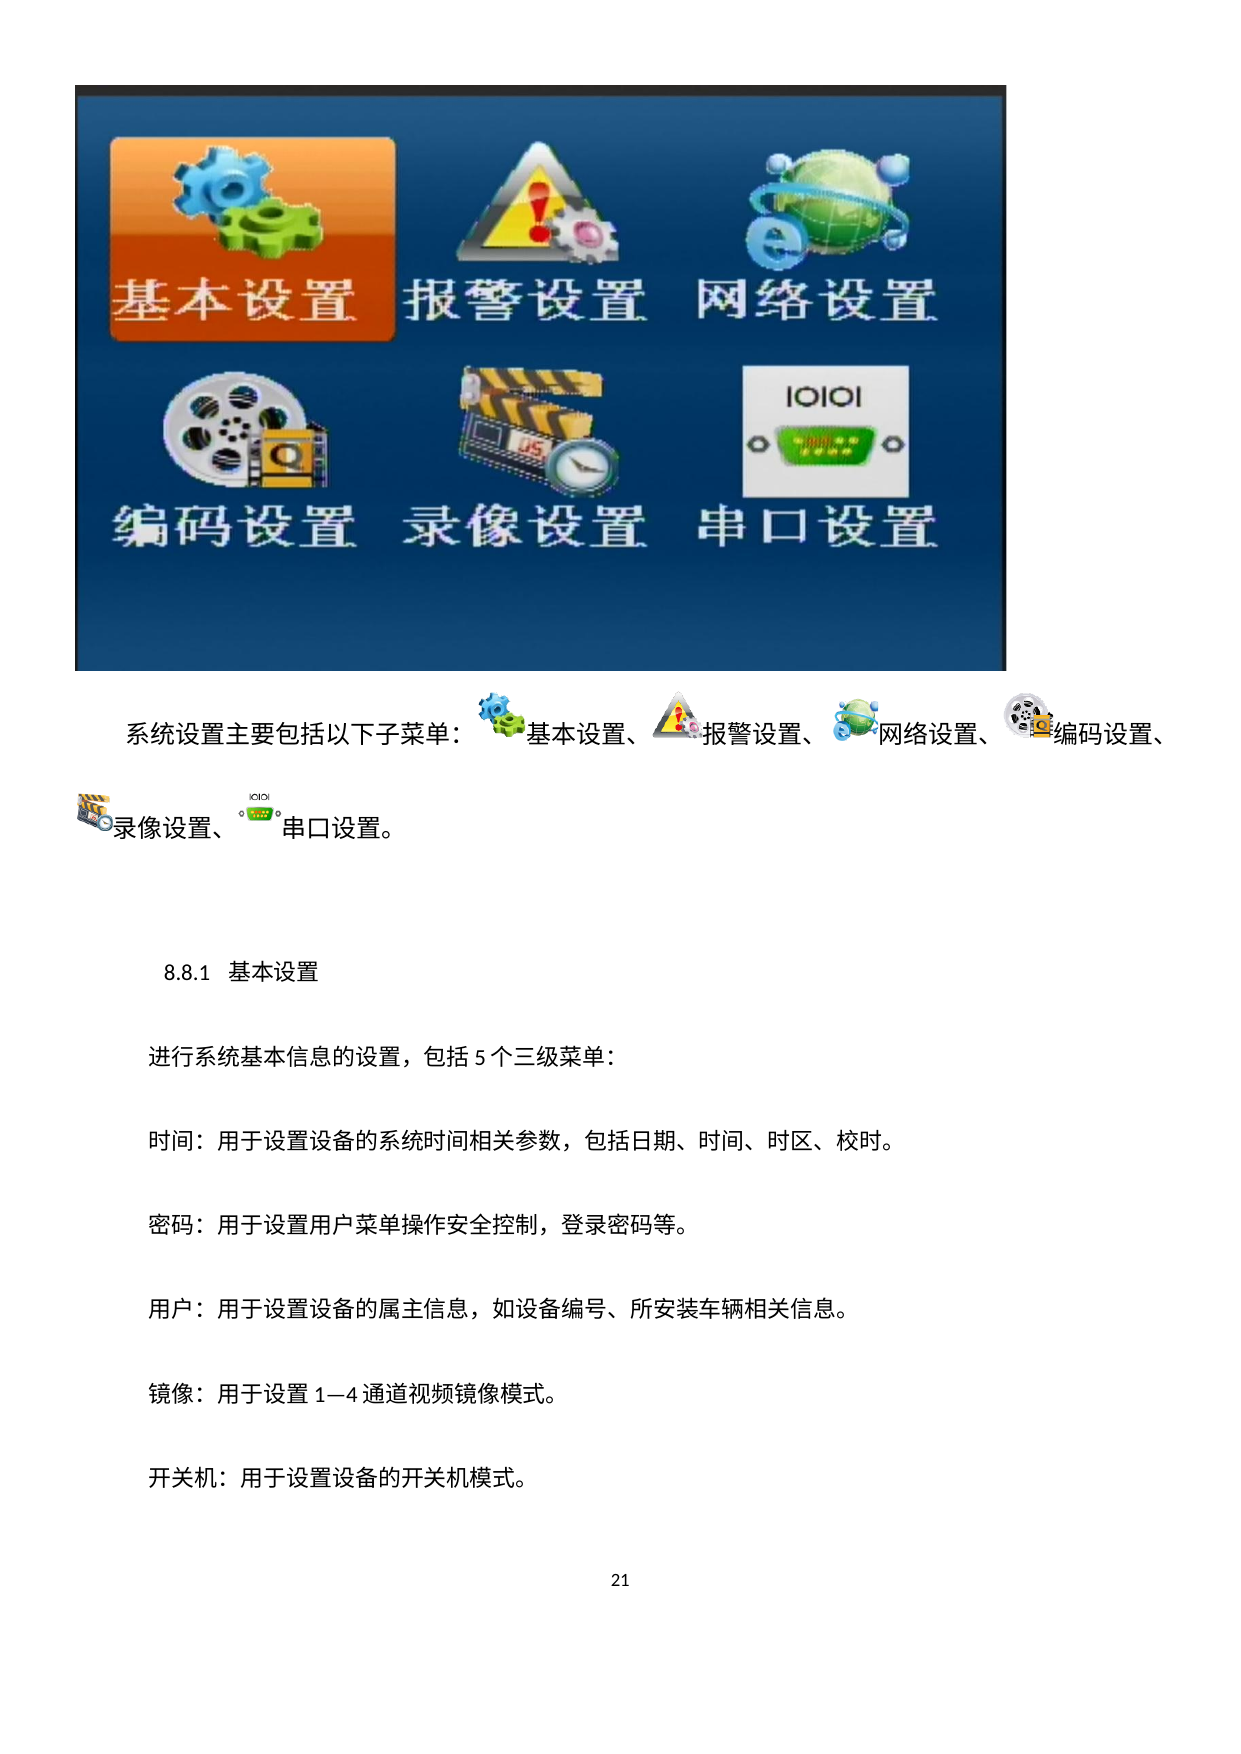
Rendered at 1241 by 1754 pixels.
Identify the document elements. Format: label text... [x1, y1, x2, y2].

text 镜像：用于设置1—4通道视频镜像模式。 [149, 1360, 1165, 1425]
picture [1003, 691, 1054, 741]
picture [475, 689, 527, 741]
text 进行系统基本信息的设置，包括5个三级菜单： [149, 1023, 1165, 1088]
picture [237, 786, 282, 831]
text 开关机：用于设置设备的开关机模式。 [149, 1444, 1165, 1509]
text 系统设置主要包括以下子菜单：基本设置、报警设置、 网络设置、编码设置、录像设置、串口设置。 [75, 689, 1165, 852]
picture [75, 793, 113, 831]
text 用户：用于设置设备的属主信息，如设备编号、所安装车辆相关信息。 [149, 1275, 1165, 1340]
picture [75, 85, 1007, 671]
picture [832, 695, 879, 741]
text 时间：用于设置设备的系统时间相关参数，包括日期、时间、时区、校时。 [149, 1107, 1165, 1172]
picture [651, 690, 703, 741]
list 基本设置 [164, 938, 1165, 1003]
text 密码：用于设置用户菜单操作安全控制，登录密码等。 [149, 1191, 1165, 1256]
